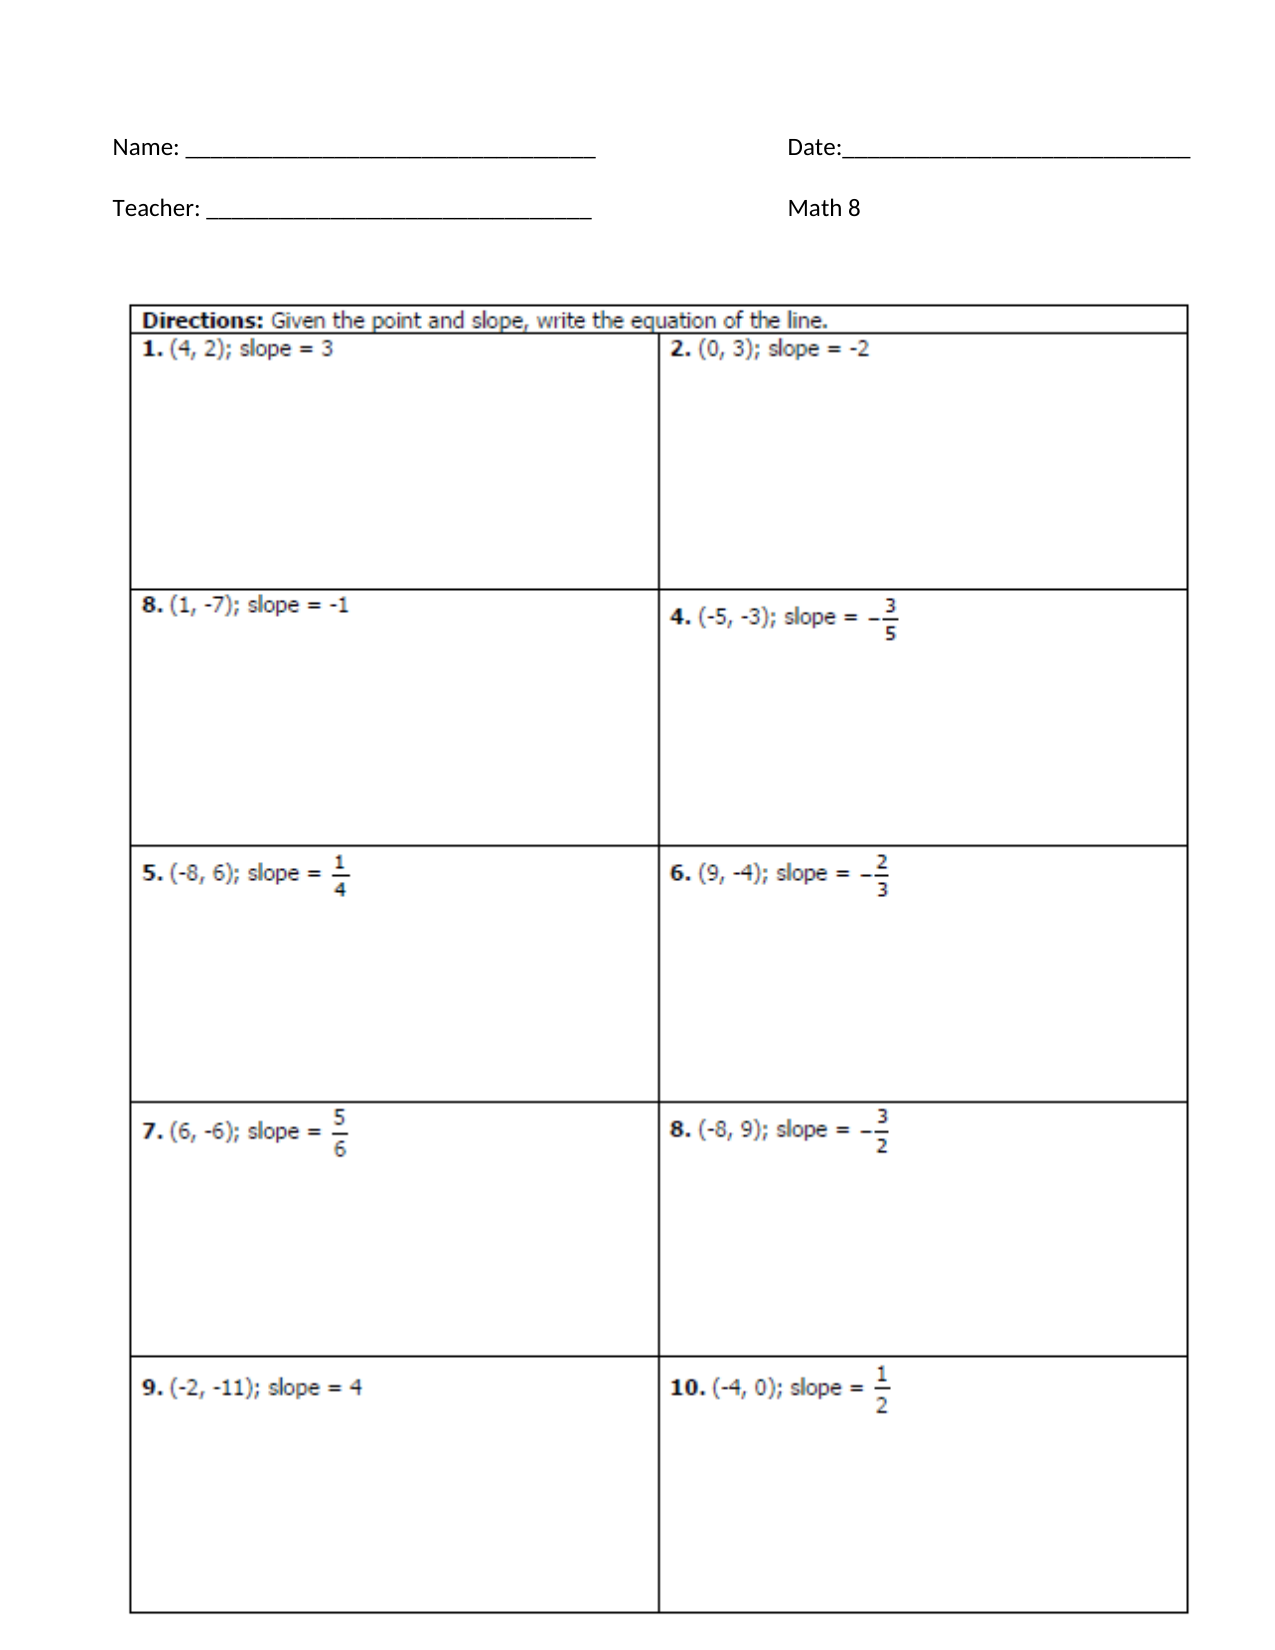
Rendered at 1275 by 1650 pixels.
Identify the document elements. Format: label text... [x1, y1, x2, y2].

text Name: _________________________________ Date:____________________________ [112, 131, 1200, 162]
text Teacher: _______________________________ Math 8 [112, 192, 1200, 223]
picture [112, 283, 1199, 1634]
